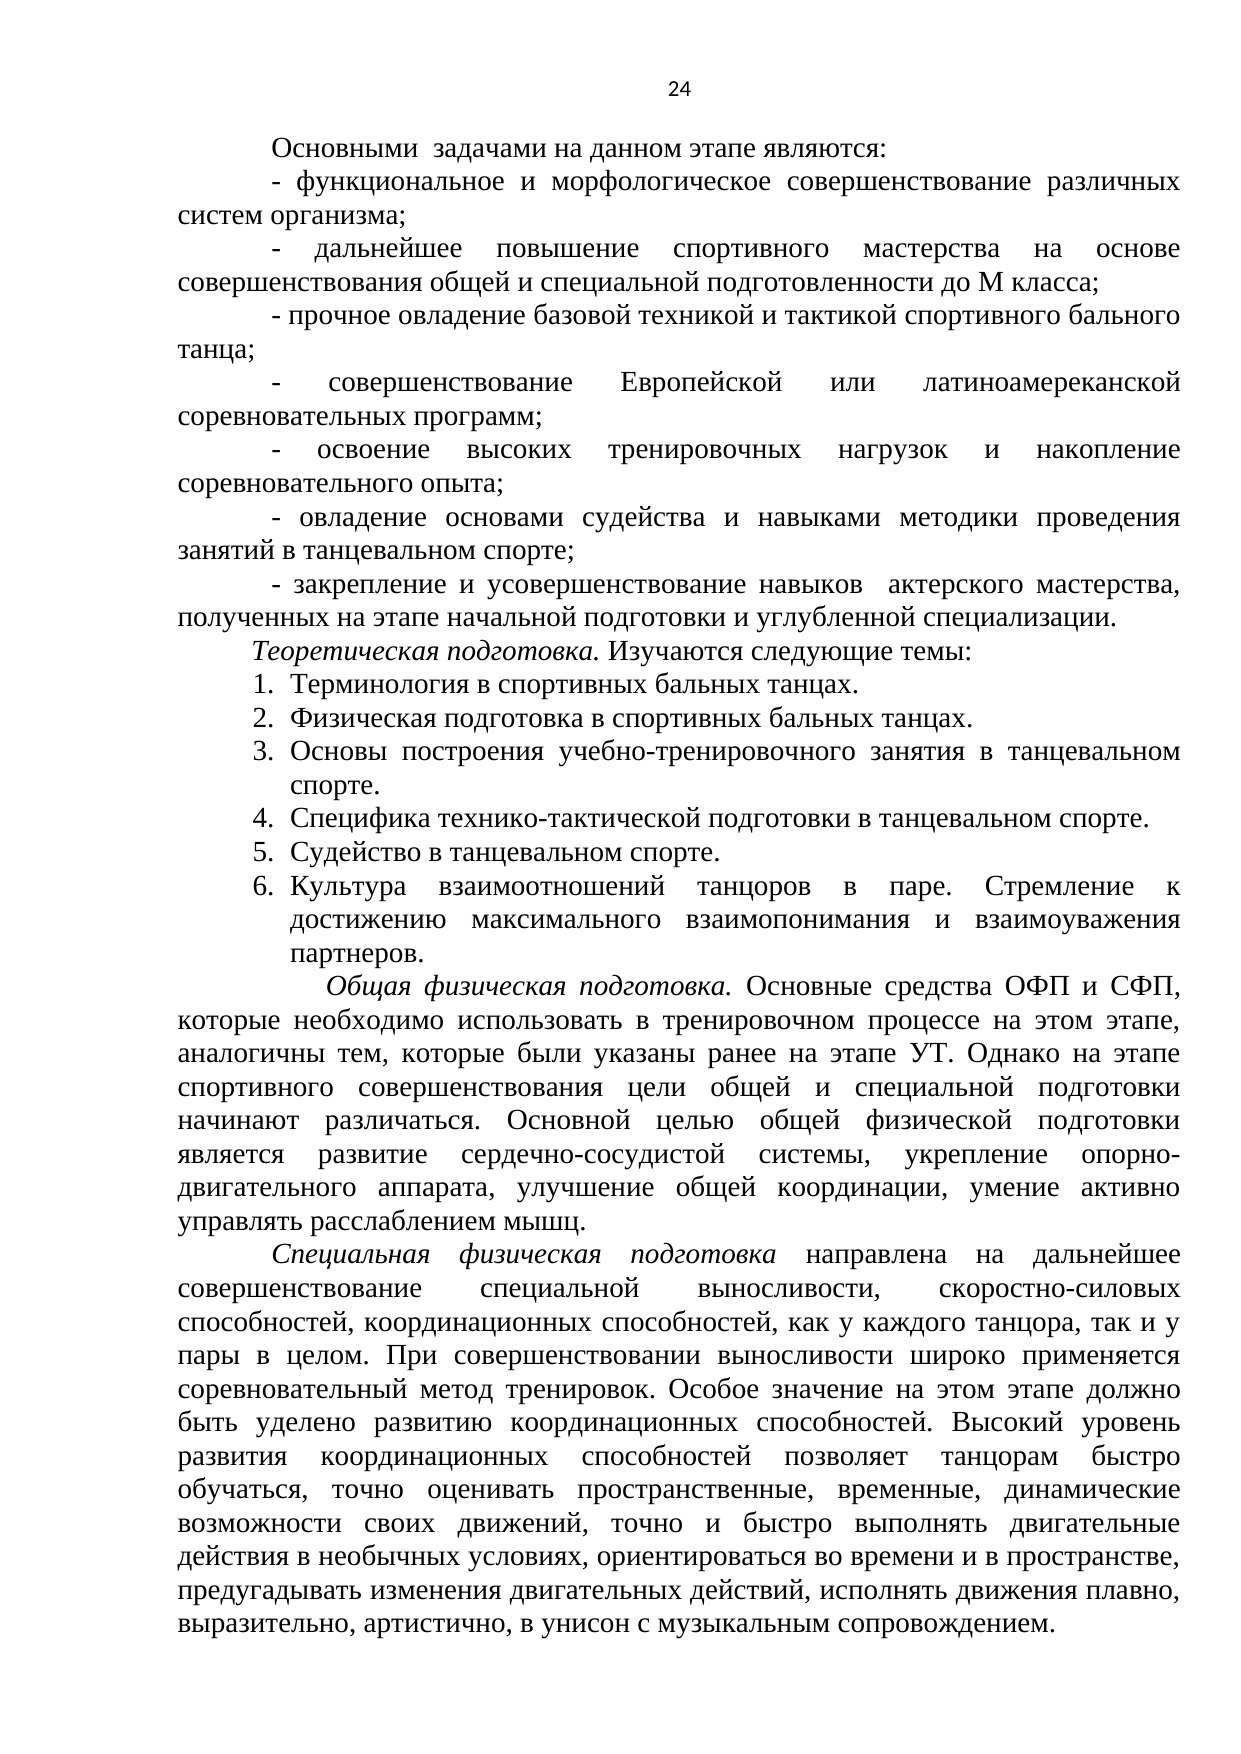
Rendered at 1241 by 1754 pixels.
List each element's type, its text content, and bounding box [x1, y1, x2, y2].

text - дальнейшее повышение спортивного мастерства на основе совершенствования общей и специальной подготовленности до М класса; [177, 230, 1181, 297]
list Физическая подготовка в спортивных бальных танцах. [252, 700, 1181, 733]
list Специфика технико-тактической подготовки в танцевальном спорте. [252, 801, 1181, 834]
list Судейство в танцевальном спорте. [252, 834, 1181, 868]
text - прочное овладение базовой техникой и тактикой спортивного бального танца; [177, 297, 1181, 364]
text Теоретическая подготовка. Изучаются следующие темы: [177, 633, 1181, 666]
text - закрепление и усовершенствование навыков актерского мастерства, полученных на этапе начальной подготовки и углубленной специализации. [177, 566, 1181, 633]
text - совершенствование Европейской или латиноамереканской соревновательных программ; [177, 364, 1181, 432]
text - функциональное и морфологическое совершенствование различных систем организма; [177, 163, 1181, 230]
list Терминология в спортивных бальных танцах. [252, 666, 1181, 700]
text Специальная физическая подготовка направлена на дальнейшее совершенствование специальной выносливости, скоростно-силовых способностей, координационных способностей, как у каждого танцора, так и у пары в целом. При совершенствовании выносливости широко применяется соревновательный метод тренировок. Особое значение на этом этапе должно быть уделено развитию координационных способностей. Высокий уровень развития координационных способностей позволяет танцорам быстро обучаться, точно оценивать пространственные, временные, динамические возможности своих движений, точно и быстро выполнять двигательные действия в необычных условиях, ориентироваться во времени и в пространстве, предугадывать изменения двигательных действий, исполнять движения плавно, выразительно, артистично, в унисон с музыкальным сопровождением. [177, 1237, 1181, 1639]
text - освоение высоких тренировочных нагрузок и накопление соревновательного опыта; [177, 432, 1181, 499]
list Культура взаимоотношений танцоров в паре. Стремление к достижению максимального взаимопонимания и взаимоуважения партнеров. [252, 868, 1181, 968]
list Основы построения учебно-тренировочного занятия в танцевальном спорте. [252, 733, 1181, 801]
text Основными задачами на данном этапе являются: [177, 130, 1181, 163]
text Общая физическая подготовка. Основные средства ОФП и СФП, которые необходимо использовать в тренировочном процессе на этом этапе, аналогичны тем, которые были указаны ранее на этапе УТ. Однако на этапе спортивного совершенствования цели общей и специальной подготовки начинают различаться. Основной целью общей физической подготовки является развитие сердечно-сосудистой системы, укрепление опорно-двигательного аппарата, улучшение общей координации, умение активно управлять расслаблением мышц. [177, 968, 1181, 1237]
text - овладение основами судейства и навыками методики проведения занятий в танцевальном спорте; [177, 499, 1181, 566]
